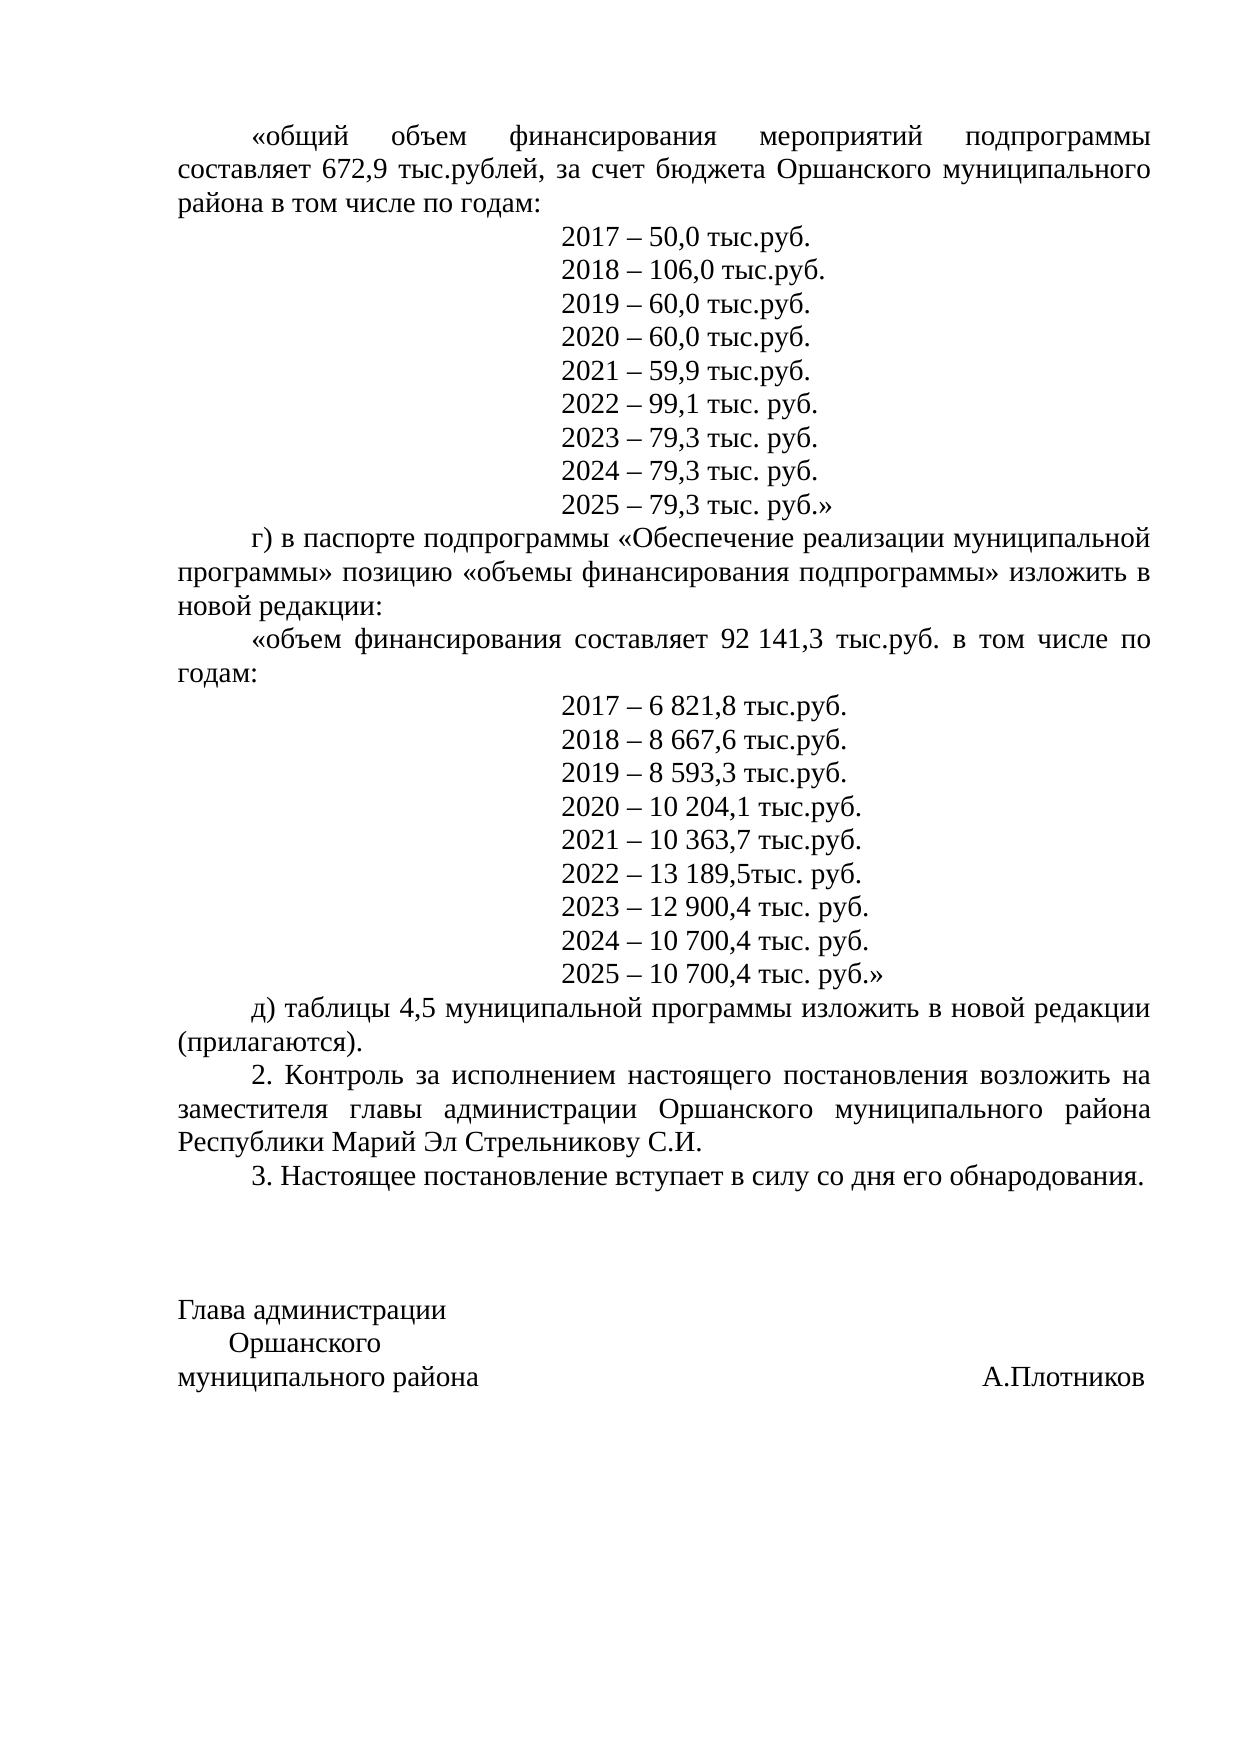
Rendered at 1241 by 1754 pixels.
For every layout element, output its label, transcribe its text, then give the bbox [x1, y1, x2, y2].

text 2025 – 79,3 тыс. руб.» [177, 487, 1152, 521]
text 2020 – 60,0 тыс.руб. [177, 319, 1152, 353]
text 2017 – 6 821,8 тыс.руб. [177, 688, 1152, 722]
text 2018 – 8 667,6 тыс.руб. [177, 722, 1152, 755]
text Глава администрации [177, 1292, 1152, 1326]
text 2025 – 10 700,4 тыс. руб.» [177, 957, 1152, 990]
text 2024 – 10 700,4 тыс. руб. [177, 923, 1152, 957]
text Оршанского [177, 1326, 1152, 1359]
text д) таблицы 4,5 муниципальной программы изложить в новой редакции (прилагаются). [177, 990, 1152, 1057]
text муниципального района А.Плотников [177, 1359, 1152, 1393]
text 2021 – 59,9 тыс.руб. [177, 353, 1152, 386]
text 2. Контроль за исполнением настоящего постановления возложить на заместителя главы администрации Оршанского муниципального района Республики Марий Эл Стрельникову С.И. [177, 1057, 1152, 1158]
text 2024 – 79,3 тыс. руб. [177, 453, 1152, 487]
text 2020 – 10 204,1 тыс.руб. [177, 789, 1152, 822]
text 2023 – 12 900,4 тыс. руб. [177, 889, 1152, 923]
text 2023 – 79,3 тыс. руб. [177, 420, 1152, 453]
text 2021 – 10 363,7 тыс.руб. [177, 822, 1152, 856]
text «общий объем финансирования мероприятий подпрограммы составляет 672,9 тыс.рублей, за счет бюджета Оршанского муниципального района в том числе по годам: [177, 118, 1152, 219]
text 2019 – 60,0 тыс.руб. [177, 286, 1152, 319]
text 2017 – 50,0 тыс.руб. [177, 219, 1152, 252]
text г) в паспорте подпрограммы «Обеспечение реализации муниципальной программы» позицию «объемы финансирования подпрограммы» изложить в новой редакции: [177, 521, 1152, 621]
text 2018 – 106,0 тыс.руб. [177, 252, 1152, 286]
text 2022 – 13 189,5тыс. руб. [177, 856, 1152, 889]
text 3. Настоящее постановление вступает в силу со дня его обнародования. [177, 1158, 1152, 1191]
text 2022 – 99,1 тыс. руб. [177, 386, 1152, 420]
text 2019 – 8 593,3 тыс.руб. [177, 755, 1152, 789]
text «объем финансирования составляет 92 141,3 тыс.руб. в том числе по годам: [177, 621, 1152, 688]
